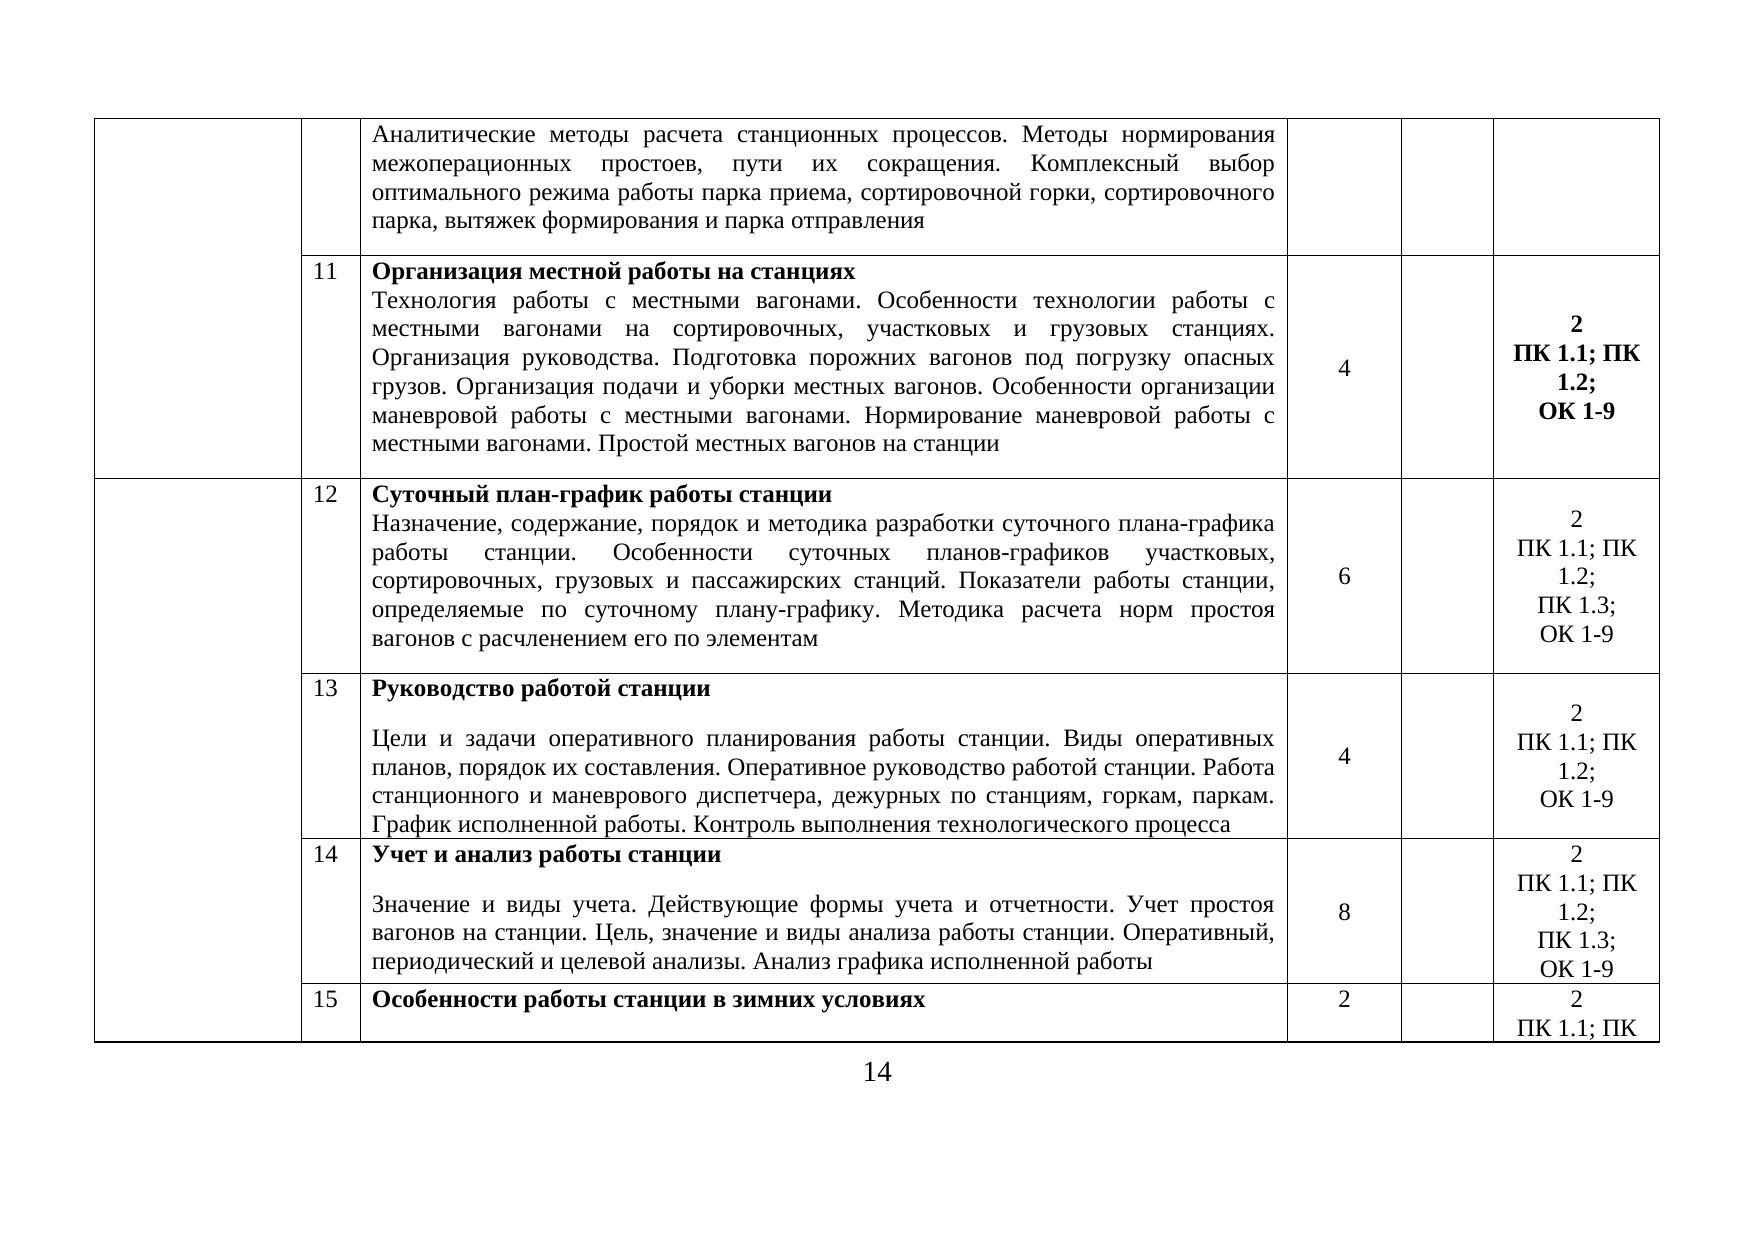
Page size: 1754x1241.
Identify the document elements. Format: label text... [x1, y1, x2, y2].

table_cell 2 ПК 1.1; ПК 1.2; ОК 1-9 [1494, 256, 1659, 478]
table_cell [95, 479, 301, 1041]
table_cell [1402, 674, 1493, 838]
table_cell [1494, 984, 1659, 1041]
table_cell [361, 984, 1287, 1041]
table_cell 2 ПК 1.1; ПК 1.2; ПК 1.3; ОК 1-9 [1494, 839, 1659, 983]
table_cell 2 ПК 1.1; ПК 1.2; ОК 1-9 [1494, 674, 1659, 838]
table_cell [1494, 119, 1659, 255]
table_cell 15 [302, 984, 360, 1041]
table_cell 12 [302, 479, 360, 672]
table_cell 10 [302, 119, 360, 255]
table_cell Суточный план-график работы станции Назначение, содержание, порядок и методика разработки суточного плана-графика работы станции. Особенности суточных планов-графиков участковых, сортировочных, грузовых и пассажирских станций. Показатели работы станции, определяемые по суточному плану-графику. Методика расчета норм простоя вагонов с расчленением его по элементам [361, 479, 1287, 672]
table_cell 8 [1288, 839, 1401, 983]
table_cell 11 [302, 256, 360, 478]
table_cell 4 [1288, 674, 1401, 838]
table_cell 2 [1288, 984, 1401, 1041]
table_cell Руководство работой станции Цели и задачи оперативного планирования работы станции. Виды оперативных планов, порядок их составления. Оперативное руководство работой станции. Работа станционного и маневрового диспетчера, дежурных по станциям, горкам, паркам. График исполненной работы. Контроль выполнения технологического процесса [361, 674, 1287, 838]
table_cell 4 [1288, 119, 1401, 255]
table_cell Учет и анализ работы станции Значение и виды учета. Действующие формы учета и отчетности. Учет простоя вагонов на станции. Цель, значение и виды анализа работы станции. Оперативный, периодический и целевой анализы. Анализ графика исполненной работы [361, 839, 1287, 983]
table_cell 2 ПК 1.1; ПК 1.2; ПК 1.3; ОК 1-9 [1494, 479, 1659, 672]
table_cell [1402, 119, 1493, 255]
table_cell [361, 119, 1287, 255]
table_cell [1402, 256, 1493, 478]
table_cell [1402, 479, 1493, 672]
table_cell 6 [1288, 479, 1401, 672]
table_cell 13 [302, 674, 360, 838]
table_cell [1402, 839, 1493, 983]
table_cell Организация местной работы на станциях Технология работы с местными вагонами. Особенности технологии работы с местными вагонами на сортировочных, участковых и грузовых станциях. Организация руководства. Подготовка порожних вагонов под погрузку опасных грузов. Организация подачи и уборки местных вагонов. Особенности организации маневровой работы с местными вагонами. Нормирование маневровой работы с местными вагонами. Простой местных вагонов на станции [361, 256, 1287, 478]
table_cell 14 [302, 839, 360, 983]
table_cell [1402, 984, 1493, 1041]
table_cell 4 [1288, 256, 1401, 478]
